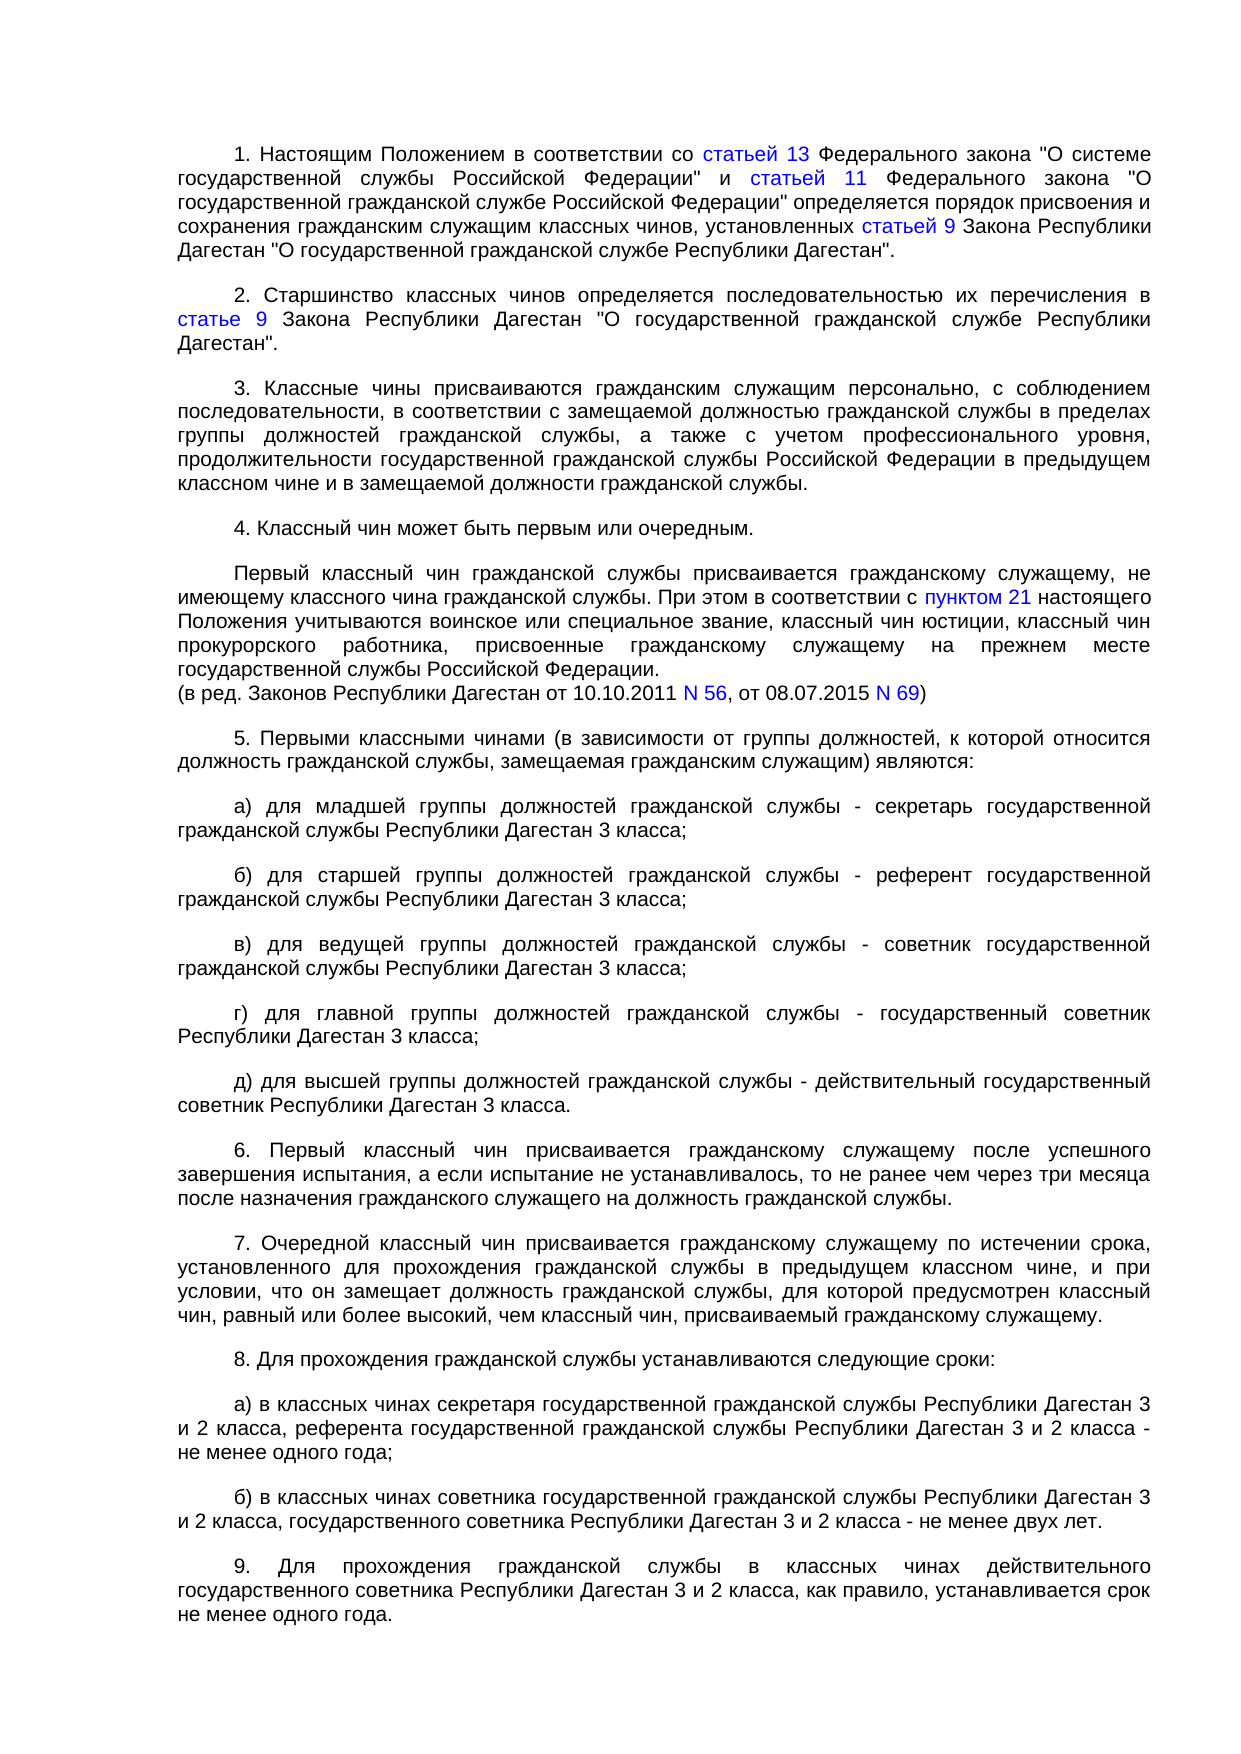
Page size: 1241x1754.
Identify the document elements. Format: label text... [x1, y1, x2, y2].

text д) для высшей группы должностей гражданской службы - действительный государственный советник Республики Дагестан 3 класса. [177, 1069, 1152, 1117]
text б) для старшей группы должностей гражданской службы - референт государственной гражданской службы Республики Дагестан 3 класса; [177, 863, 1152, 911]
text (в ред. Законов Республики Дагестан от 10.10.2011 N 56, от 08.07.2015 N 69) [177, 681, 1152, 704]
text 6. Первый классный чин присваивается гражданскому служащему после успешного завершения испытания, а если испытание не устанавливалось, то не ранее чем через три месяца после назначения гражданского служащего на должность гражданской службы. [177, 1138, 1152, 1210]
text 3. Классные чины присваиваются гражданским служащим персонально, с соблюдением последовательности, в соответствии с замещаемой должностью гражданской службы в пределах группы должностей гражданской службы, а также с учетом профессионального уровня, продолжительности государственной гражданской службы Российской Федерации в предыдущем классном чине и в замещаемой должности гражданской службы. [177, 375, 1152, 495]
text Первый классный чин гражданской службы присваивается гражданскому служащему, не имеющему классного чина гражданской службы. При этом в соответствии с пунктом 21 настоящего Положения учитываются воинское или специальное звание, классный чин юстиции, классный чин прокурорского работника, присвоенные гражданскому служащему на прежнем месте государственной службы Российской Федерации. [177, 561, 1152, 681]
text 7. Очередной классный чин присваивается гражданскому служащему по истечении срока, установленного для прохождения гражданской службы в предыдущем классном чине, и при условии, что он замещает должность гражданской службы, для которой предусмотрен классный чин, равный или более высокий, чем классный чин, присваиваемый гражданскому служащему. [177, 1231, 1152, 1326]
text г) для главной группы должностей гражданской службы - государственный советник Республики Дагестан 3 класса; [177, 1000, 1152, 1048]
text 2. Старшинство классных чинов определяется последовательностью их перечисления в статье 9 Закона Республики Дагестан "О государственной гражданской службе Республики Дагестан". [177, 283, 1152, 354]
text 5. Первыми классными чинами (в зависимости от группы должностей, к которой относится должность гражданской службы, замещаемая гражданским служащим) являются: [177, 725, 1152, 773]
text 4. Классный чин может быть первым или очередным. [177, 516, 1152, 540]
text а) для младшей группы должностей гражданской службы - секретарь государственной гражданской службы Республики Дагестан 3 класса; [177, 794, 1152, 842]
text в) для ведущей группы должностей гражданской службы - советник государственной гражданской службы Республики Дагестан 3 класса; [177, 932, 1152, 979]
text б) в классных чинах советника государственной гражданской службы Республики Дагестан 3 и 2 класса, государственного советника Республики Дагестан 3 и 2 класса - не менее двух лет. [177, 1485, 1152, 1533]
text а) в классных чинах секретаря государственной гражданской службы Республики Дагестан 3 и 2 класса, референта государственной гражданской службы Республики Дагестан 3 и 2 класса - не менее одного года; [177, 1392, 1152, 1464]
text 1. Настоящим Положением в соответствии со статьей 13 Федерального закона "О системе государственной службы Российской Федерации" и статьей 11 Федерального закона "О государственной гражданской службе Российской Федерации" определяется порядок присвоения и сохранения гражданским служащим классных чинов, установленных статьей 9 Закона Республики Дагестан "О государственной гражданской службе Республики Дагестан". [177, 142, 1152, 262]
text 8. Для прохождения гражданской службы устанавливаются следующие сроки: [177, 1347, 1152, 1371]
text 9. Для прохождения гражданской службы в классных чинах действительного государственного советника Республики Дагестан 3 и 2 класса, как правило, устанавливается срок не менее одного года. [177, 1553, 1152, 1625]
